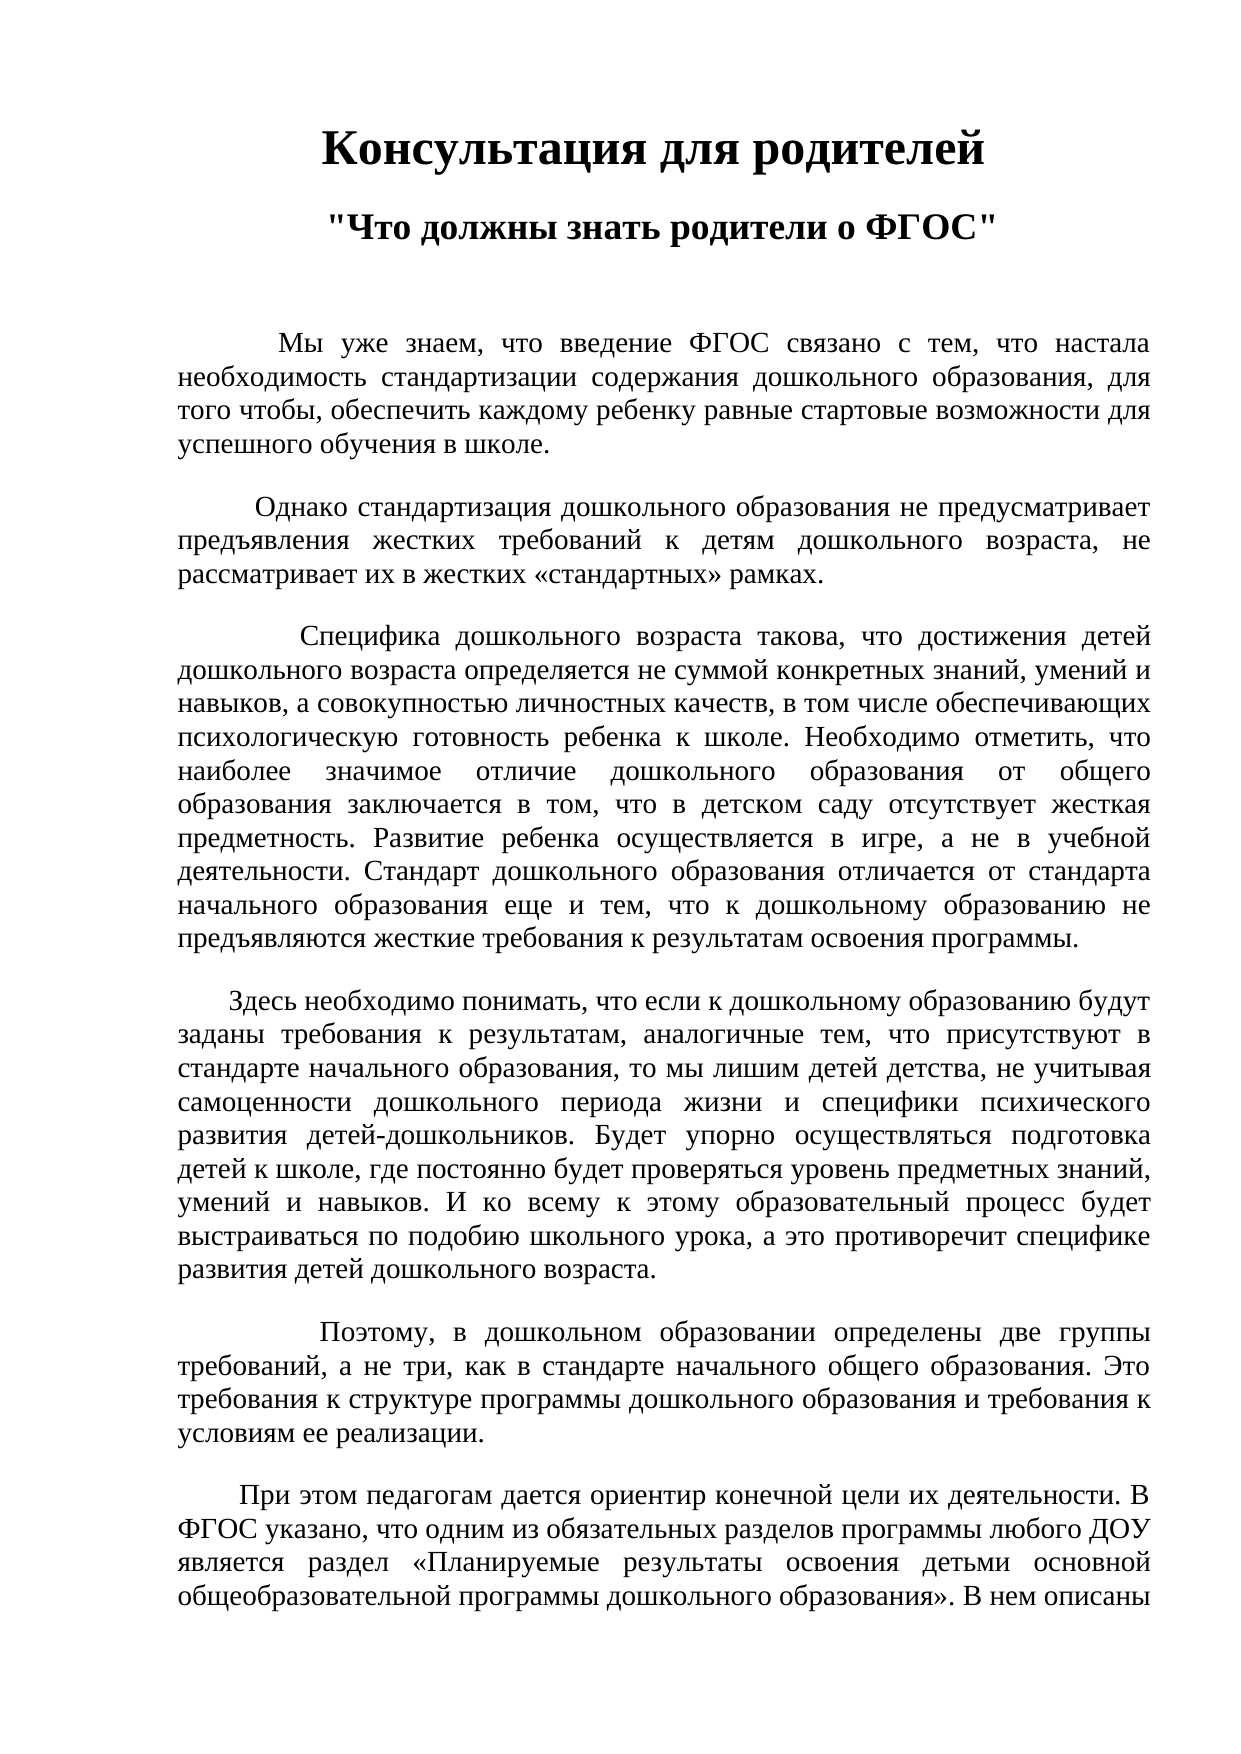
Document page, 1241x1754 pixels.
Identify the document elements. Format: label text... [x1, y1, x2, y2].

text Мы уже знаем, что введение ФГОС связано с тем, что настала необходимость стандартизации содержания дошкольного образования, для того чтобы, обеспечить каждому ребенку равные стартовые возможности для успешного обучения в школе. [177, 325, 1152, 459]
text "Что должны знать родители о ФГОС" [177, 205, 1152, 248]
text Поэтому, в дошкольном образовании определены две группы требований, а не три, как в стандарте начального общего образования. Это требования к структуре программы дошкольного образования и требования к условиям ее реализации. [177, 1314, 1152, 1448]
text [177, 1477, 1152, 1612]
text Специфика дошкольного возраста такова, что достижения детей дошкольного возраста определяется не суммой конкретных знаний, умений и навыков, а совокупностью личностных качеств, в том числе обеспечивающих психологическую готовность ребенка к школе. Необходимо отметить, что наиболее значимое отличие дошкольного образования от общего образования заключается в том, что в детском саду отсутствует жесткая предметность. Развитие ребенка осуществляется в игре, а не в учебной деятельности. Стандарт дошкольного образования отличается от стандарта начального образования еще и тем, что к дошкольному образованию не предъявляются жесткие требования к результатам освоения программы. [177, 618, 1152, 954]
text Однако стандартизация дошкольного образования не предусматривает предъявления жестких требований к детям дошкольного возраста, не рассматривает их в жестких «стандартных» рамках. [177, 489, 1152, 589]
text Консультация для родителей [177, 118, 1152, 176]
text Здесь необходимо понимать, что если к дошкольному образованию будут заданы требования к результатам, аналогичные тем, что присутствуют в стандарте начального образования, то мы лишим детей детства, не учитывая самоценности дошкольного периода жизни и специфики психического развития детей-дошкольников. Будет упорно осуществляться подготовка детей к школе, где постоянно будет проверяться уровень предметных знаний, умений и навыков. И ко всему к этому образовательный процесс будет выстраиваться по подобию школьного урока, а это противоречит специфике развития детей дошкольного возраста. [177, 983, 1152, 1285]
